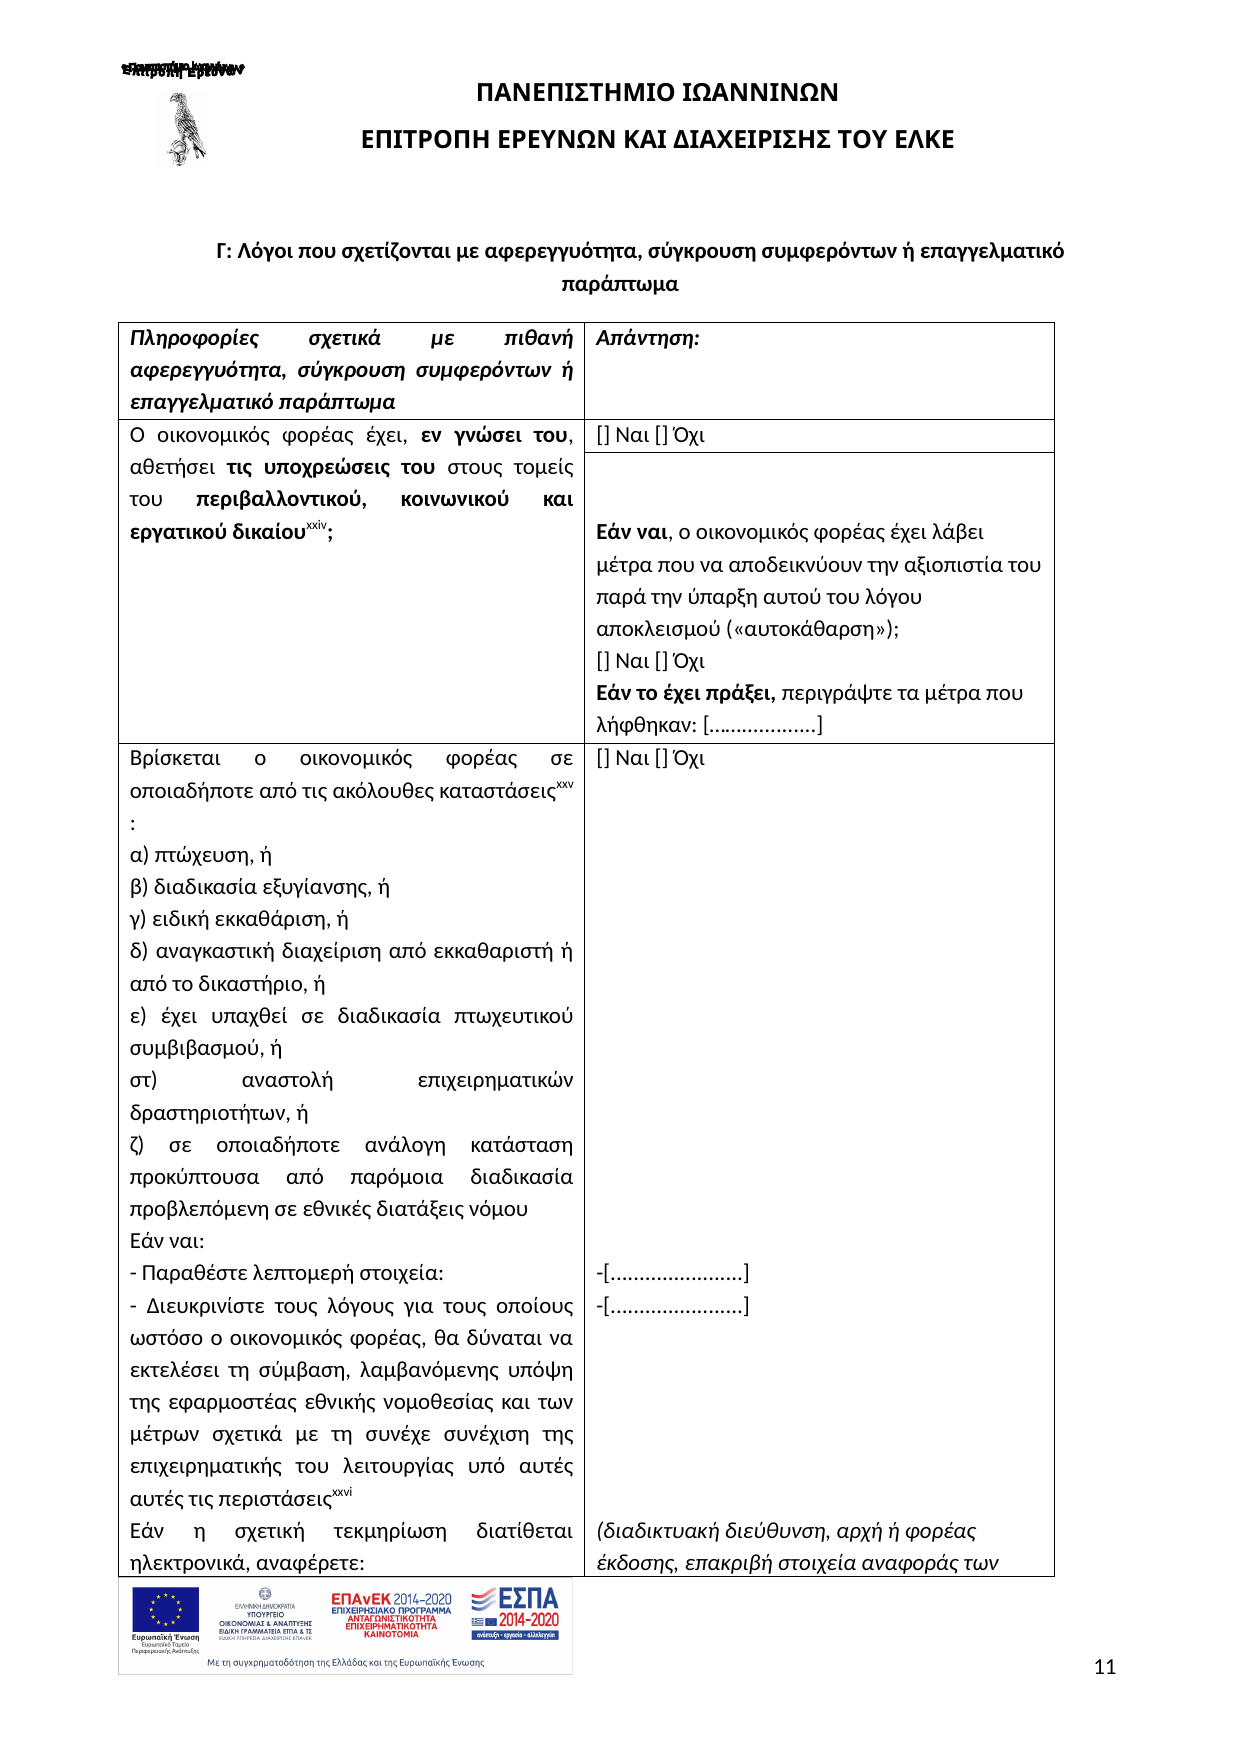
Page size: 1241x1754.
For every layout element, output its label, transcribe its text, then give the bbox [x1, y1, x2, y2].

table_cell Ο οικονομικός φορέας έχει, εν γνώσει του, αθετήσει τις υποχρεώσεις του στους τομείς του περιβαλλοντικού, κοινωνικού και εργατικού δικαίου; [119, 420, 584, 742]
table_cell Εάν ναι, ο οικονομικός φορέας έχει λάβει μέτρα που να αποδεικνύουν την αξιοπιστία του παρά την ύπαρξη αυτού του λόγου αποκλεισμού («αυτοκάθαρση»); [] Ναι [] Όχι Εάν το έχει πράξει, περιγράψτε τα μέτρα που λήφθηκαν: […….............] [585, 453, 1054, 742]
table_header Απάντηση: [585, 323, 1054, 419]
table_cell [] Ναι [] Όχι [585, 420, 1054, 452]
table_header Πληροφορίες σχετικά με πιθανή αφερεγγυότητα, σύγκρουση συμφερόντων ή επαγγελματικό παράπτωμα [119, 323, 584, 419]
text Γ: Λόγοι που σχετίζονται με αφερεγγυότητα, σύγκρουση συμφερόντων ή επαγγελματικό παράπτωμα [118, 237, 1122, 297]
picture [155, 91, 210, 168]
picture [118, 1577, 573, 1675]
